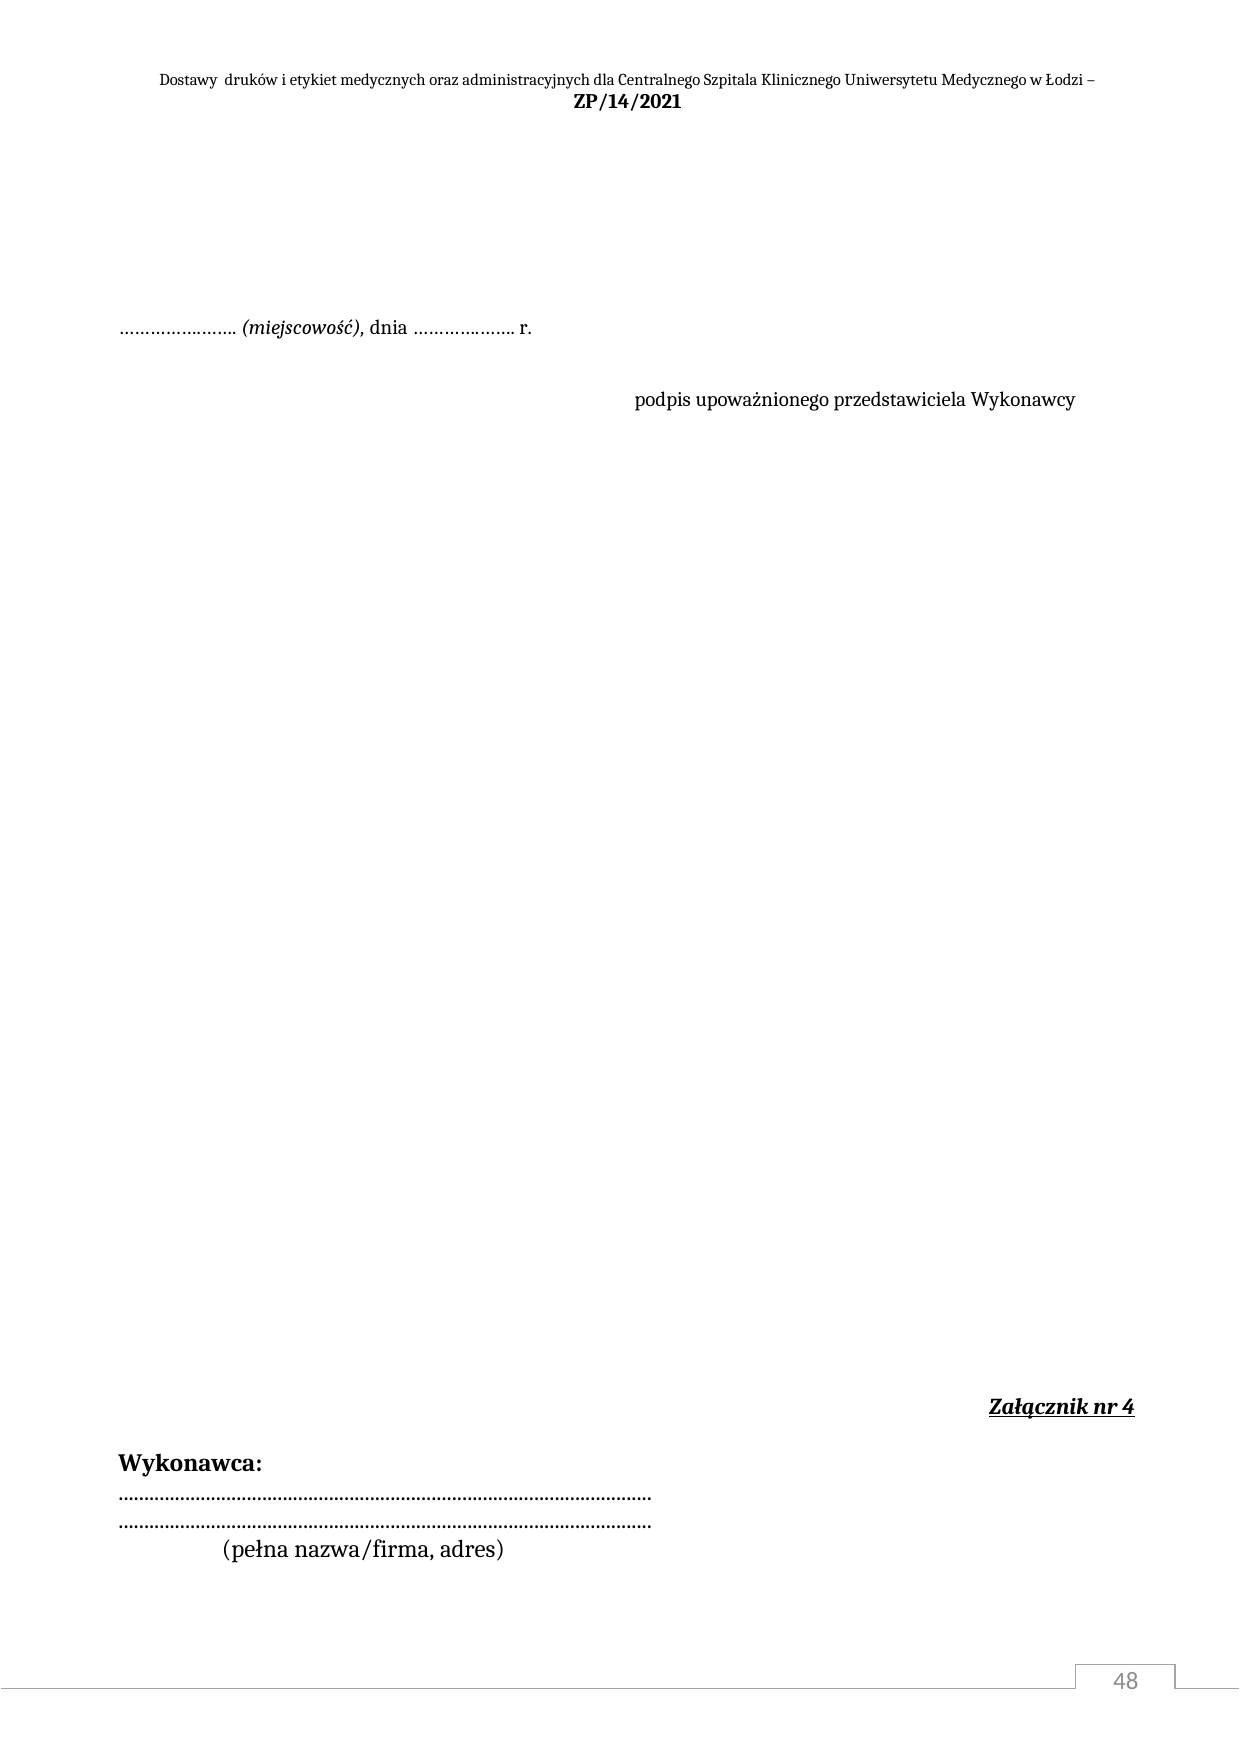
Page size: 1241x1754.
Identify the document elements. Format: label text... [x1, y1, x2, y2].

text …………….……. (miejscowość), dnia ………….……. r. [118, 315, 1137, 339]
text podpis upoważnionego przedstawiciela Wykonawcy [561, 387, 1137, 411]
text ........................................................................................................ [118, 1477, 1137, 1506]
text Wykonawca: [118, 1449, 1137, 1477]
text ........................................................................................................ [118, 1506, 1137, 1535]
text Załącznik nr 4 [118, 1393, 1137, 1420]
text (pełna nazwa/firma, adres) [118, 1535, 1137, 1564]
